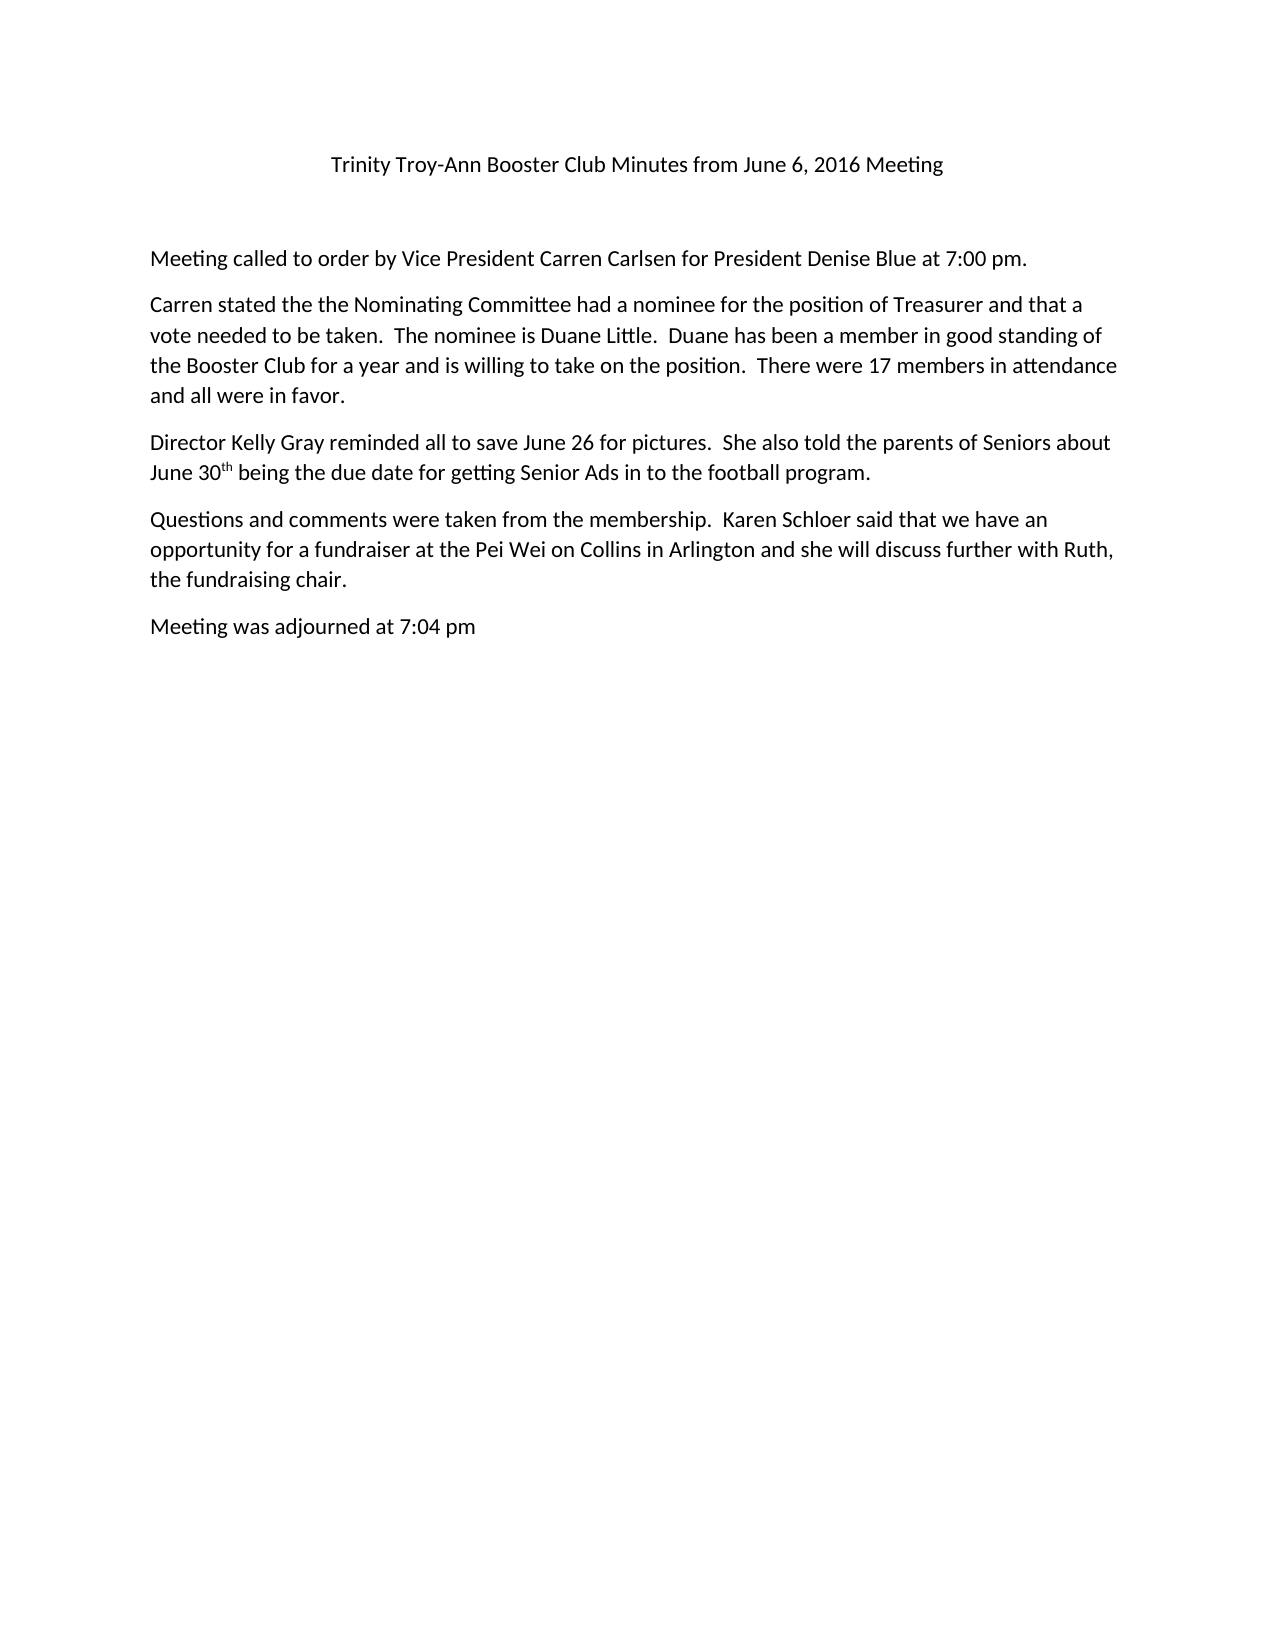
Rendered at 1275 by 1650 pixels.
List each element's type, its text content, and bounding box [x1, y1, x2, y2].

text Director Kelly Gray reminded all to save June 26 for pictures. She also told the parents of Seniors about June 30th being the due date for getting Senior Ads in to the football program. [150, 428, 1125, 486]
text Meeting was adjourned at 7:04 pm [150, 612, 1125, 641]
text Carren stated the the Nominating Committee had a nominee for the position of Treasurer and that a vote needed to be taken. The nominee is Duane Little. Duane has been a member in good standing of the Booster Club for a year and is willing to take on the position. There were 17 members in attendance and all were in favor. [150, 291, 1125, 409]
text Questions and comments were taken from the membership. Karen Schloer said that we have an opportunity for a fundraiser at the Pei Wei on Collins in Arlington and she will discuss further with Ruth, the fundraising chair. [150, 505, 1125, 594]
text Trinity Troy-Ann Booster Club Minutes from June 6, 2016 Meeting [150, 150, 1125, 178]
text Meeting called to order by Vice President Carren Carlsen for President Denise Blue at 7:00 pm. [150, 244, 1125, 272]
